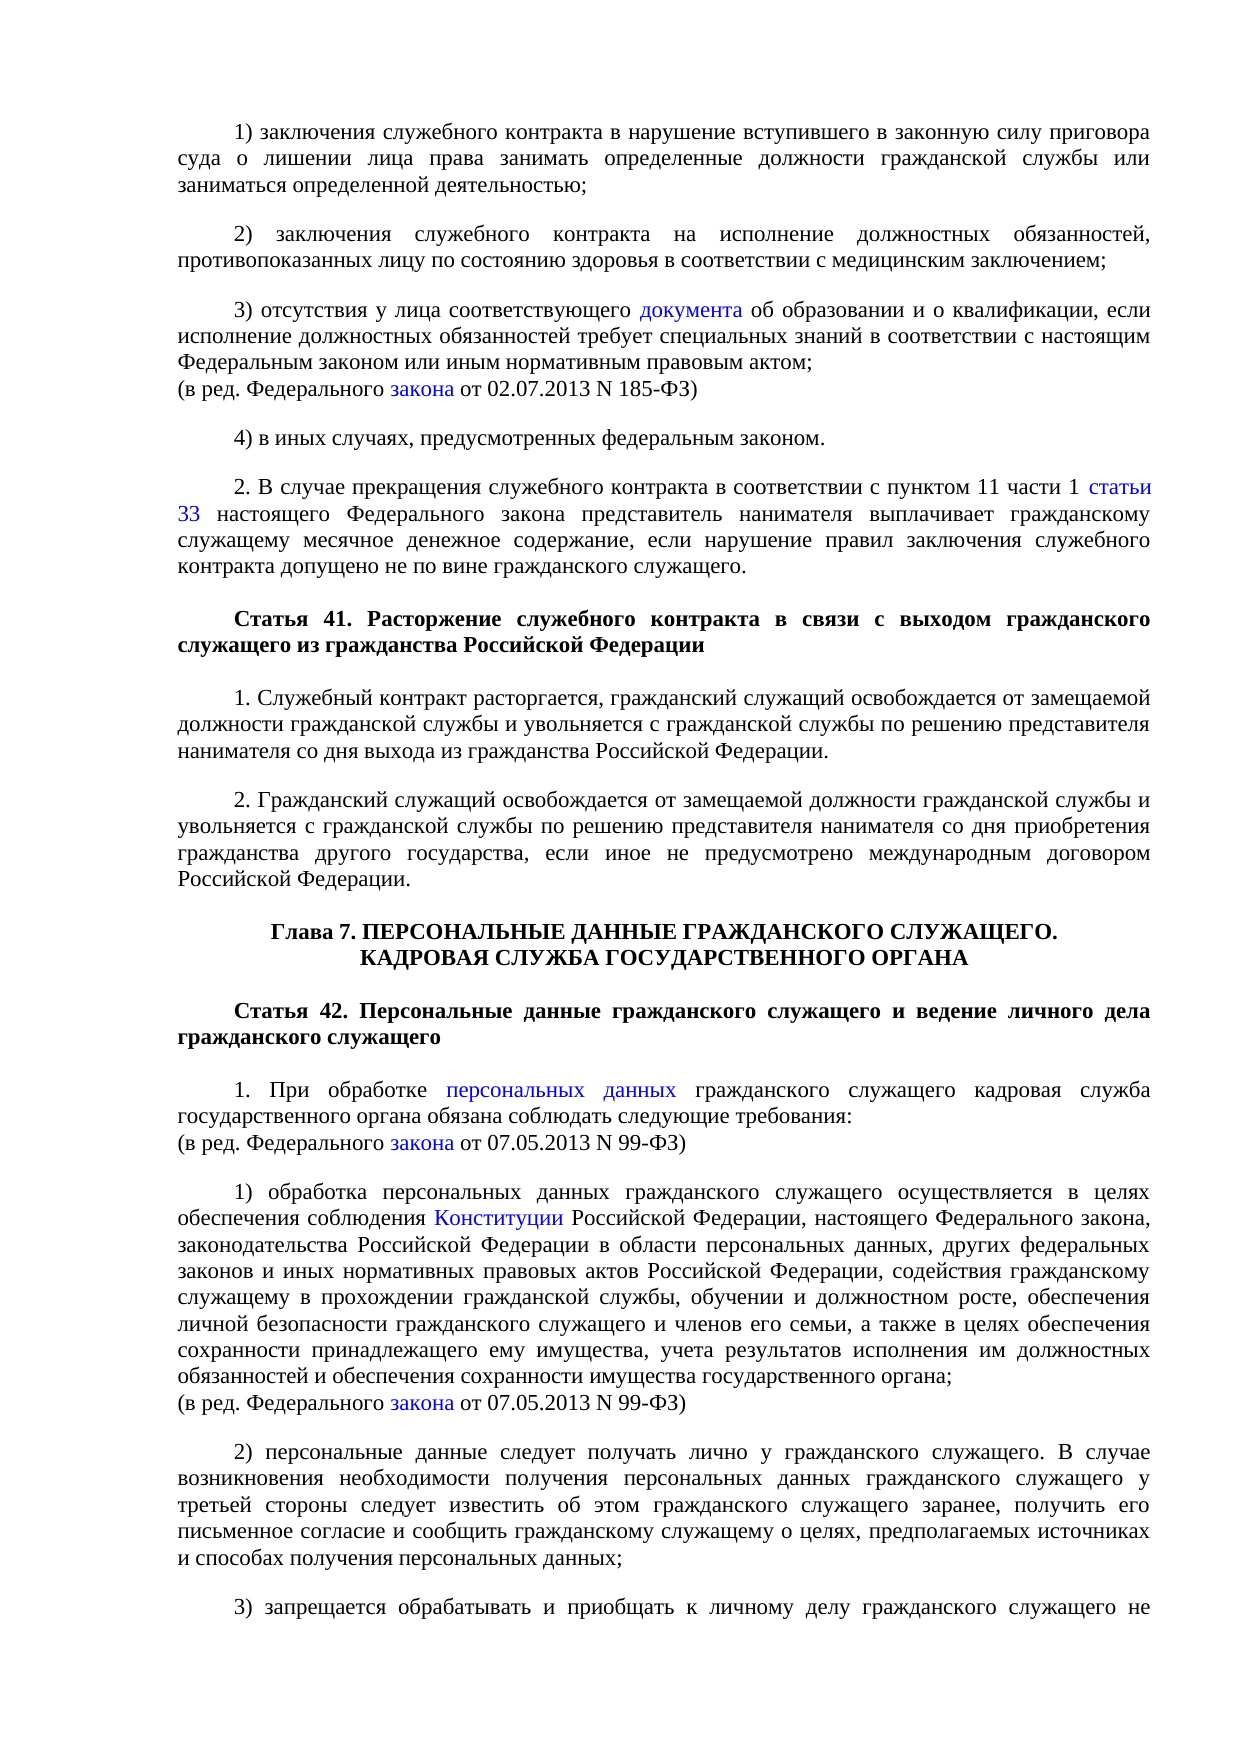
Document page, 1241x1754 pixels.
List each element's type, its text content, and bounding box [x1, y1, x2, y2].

text (в ред. Федерального закона от 07.05.2013 N 99-ФЗ) [177, 1389, 1152, 1415]
title КАДРОВАЯ СЛУЖБА ГОСУДАРСТВЕННОГО ОРГАНА [177, 944, 1152, 971]
title Статья 42. Персональные данные гражданского служащего и ведение личного дела гражданского служащего [177, 997, 1152, 1050]
text 2. Гражданский служащий освобождается от замещаемой должности гражданской службы и увольняется с гражданской службы по решению представителя нанимателя со дня приобретения гражданства другого государства, если иное не предусмотрено международным договором Российской Федерации. [177, 786, 1152, 892]
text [177, 1593, 1152, 1619]
text 1. Служебный контракт расторгается, гражданский служащий освобождается от замещаемой должности гражданской службы и увольняется с гражданской службы по решению представителя нанимателя со дня выхода из гражданства Российской Федерации. [177, 684, 1152, 763]
title Статья 41. Расторжение служебного контракта в связи с выходом гражданского служащего из гражданства Российской Федерации [177, 605, 1152, 658]
title Глава 7. ПЕРСОНАЛЬНЫЕ ДАННЫЕ ГРАЖДАНСКОГО СЛУЖАЩЕГО. [177, 918, 1152, 944]
text 1) заключения служебного контракта в нарушение вступившего в законную силу приговора суда о лишении лица права занимать определенные должности гражданской службы или заниматься определенной деятельностью; [177, 118, 1152, 197]
text (в ред. Федерального закона от 07.05.2013 N 99-ФЗ) [177, 1129, 1152, 1155]
text 2. В случае прекращения служебного контракта в соответствии с пунктом 11 части 1 статьи 33 настоящего Федерального закона представитель нанимателя выплачивает гражданскому служащему месячное денежное содержание, если нарушение правил заключения служебного контракта допущено не по вине гражданского служащего. [177, 473, 1152, 579]
text 2) заключения служебного контракта на исполнение должностных обязанностей, противопоказанных лицу по состоянию здоровья в соответствии с медицинским заключением; [177, 220, 1152, 273]
text 3) отсутствия у лица соответствующего документа об образовании и о квалификации, если исполнение должностных обязанностей требует специальных знаний в соответствии с настоящим Федеральным законом или иным нормативным правовым актом; [177, 296, 1152, 375]
text (в ред. Федерального закона от 02.07.2013 N 185-ФЗ) [177, 375, 1152, 401]
text 2) персональные данные следует получать лично у гражданского служащего. В случае возникновения необходимости получения персональных данных гражданского служащего у третьей стороны следует известить об этом гражданского служащего заранее, получить его письменное согласие и сообщить гражданскому служащему о целях, предполагаемых источниках и способах получения персональных данных; [177, 1438, 1152, 1570]
text 1. При обработке персональных данных гражданского служащего кадровая служба государственного органа обязана соблюдать следующие требования: [177, 1076, 1152, 1129]
text 1) обработка персональных данных гражданского служащего осуществляется в целях обеспечения соблюдения Конституции Российской Федерации, настоящего Федерального закона, законодательства Российской Федерации в области персональных данных, других федеральных законов и иных нормативных правовых актов Российской Федерации, содействия гражданскому служащему в прохождении гражданской службы, обучении и должностном росте, обеспечения личной безопасности гражданского служащего и членов его семьи, а также в целях обеспечения сохранности принадлежащего ему имущества, учета результатов исполнения им должностных обязанностей и обеспечения сохранности имущества государственного органа; [177, 1178, 1152, 1389]
text 4) в иных случаях, предусмотренных федеральным законом. [177, 424, 1152, 450]
